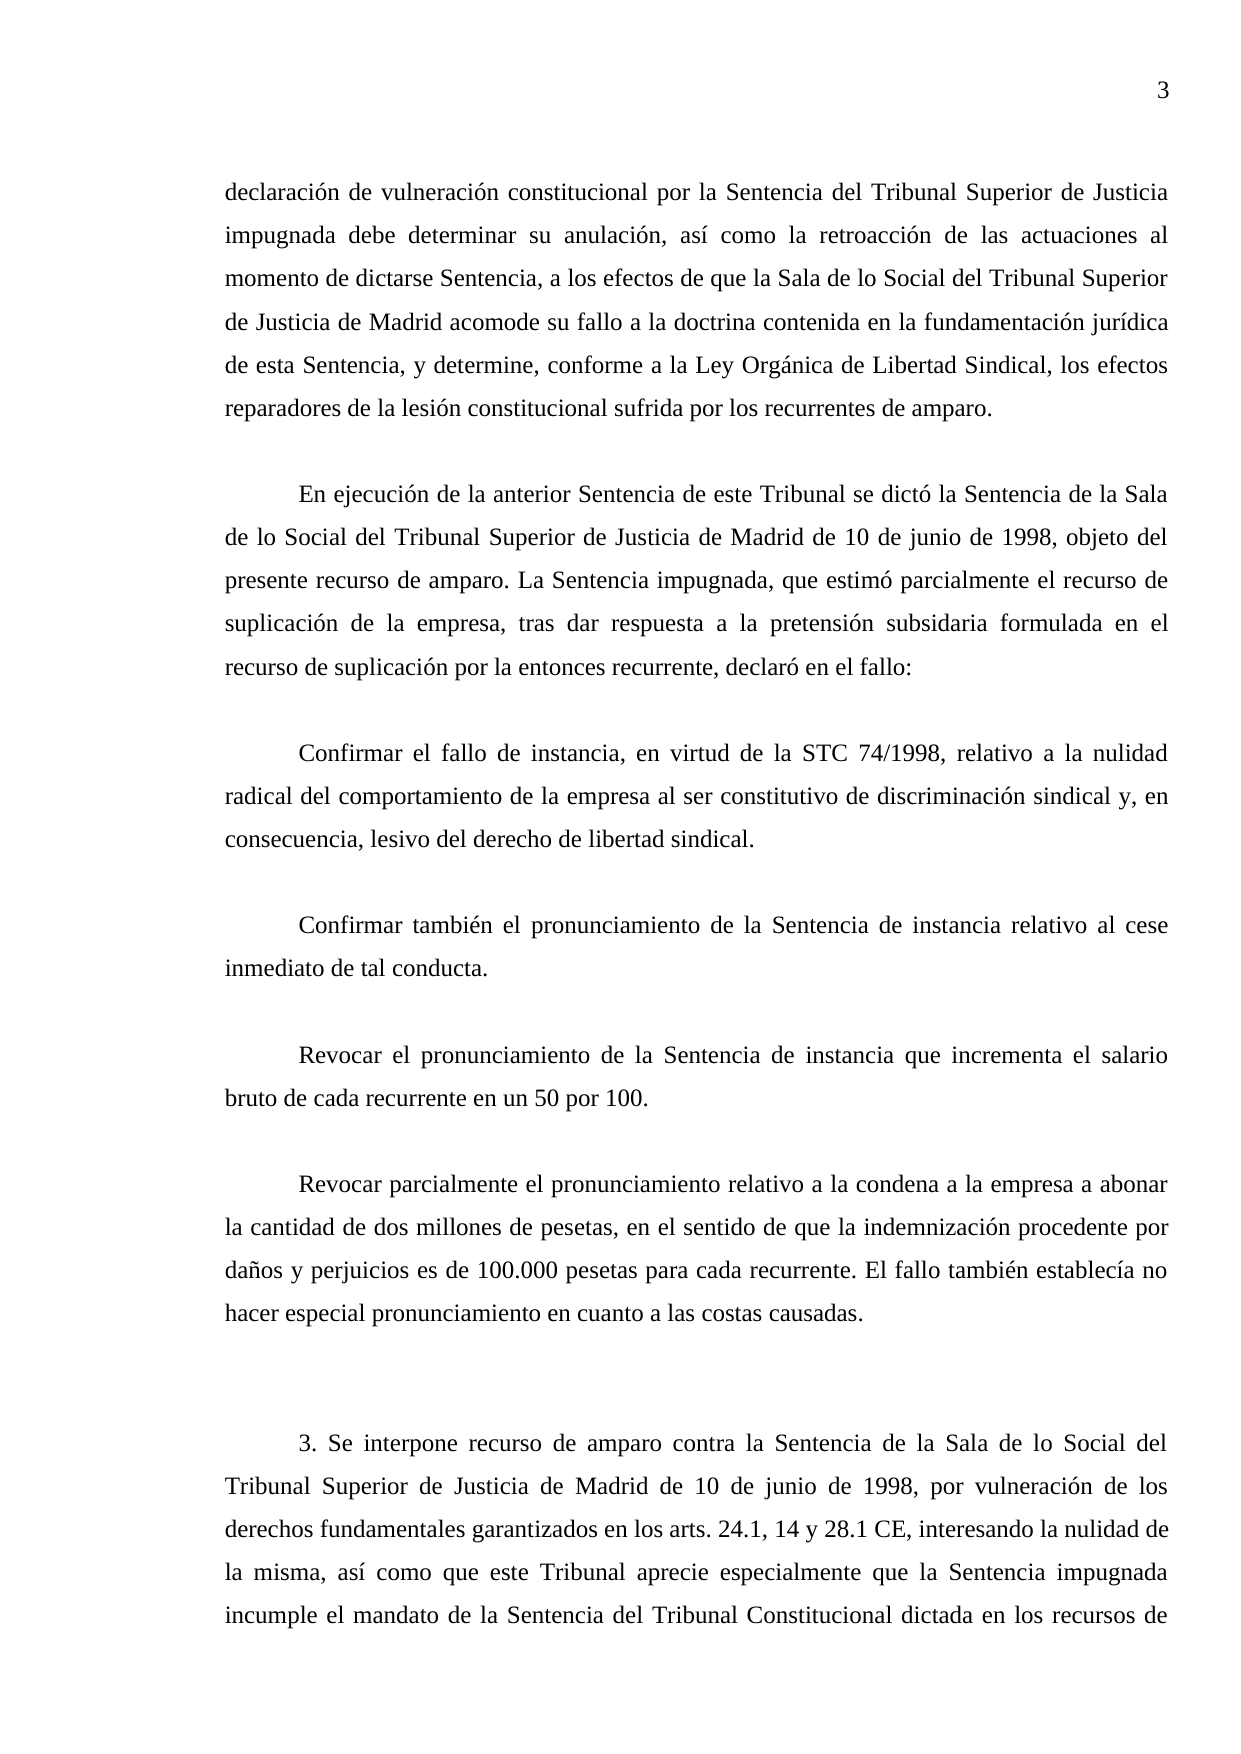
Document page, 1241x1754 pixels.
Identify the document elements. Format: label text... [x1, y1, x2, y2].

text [224, 1428, 1169, 1629]
text Confirmar el fallo de instancia, en virtud de la STC 74/1998, relativo a la nulidad radical del comportamiento de la empresa al ser constitutivo de discriminación sindical y, en consecuencia, lesivo del derecho de libertad sindical. [224, 738, 1169, 853]
text Revocar parcialmente el pronunciamiento relativo a la condena a la empresa a abonar la cantidad de dos millones de pesetas, en el sentido de que la indemnización procedente por daños y perjuicios es de 100.000 pesetas para cada recurrente. El fallo también establecía no hacer especial pronunciamiento en cuanto a las costas causadas. [224, 1169, 1169, 1327]
text Revocar el pronunciamiento de la Sentencia de instancia que incrementa el salario bruto de cada recurrente en un 50 por 100. [224, 1040, 1169, 1112]
text Confirmar también el pronunciamiento de la Sentencia de instancia relativo al cese inmediato de tal conducta. [224, 910, 1169, 982]
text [224, 177, 1169, 422]
text En ejecución de la anterior Sentencia de este Tribunal se dictó la Sentencia de la Sala de lo Social del Tribunal Superior de Justicia de Madrid de 10 de junio de 1998, objeto del presente recurso de amparo. La Sentencia impugnada, que estimó parcialmente el recurso de suplicación de la empresa, tras dar respuesta a la pretensión subsidaria formulada en el recurso de suplicación por la entonces recurrente, declaró en el fallo: [224, 479, 1169, 680]
